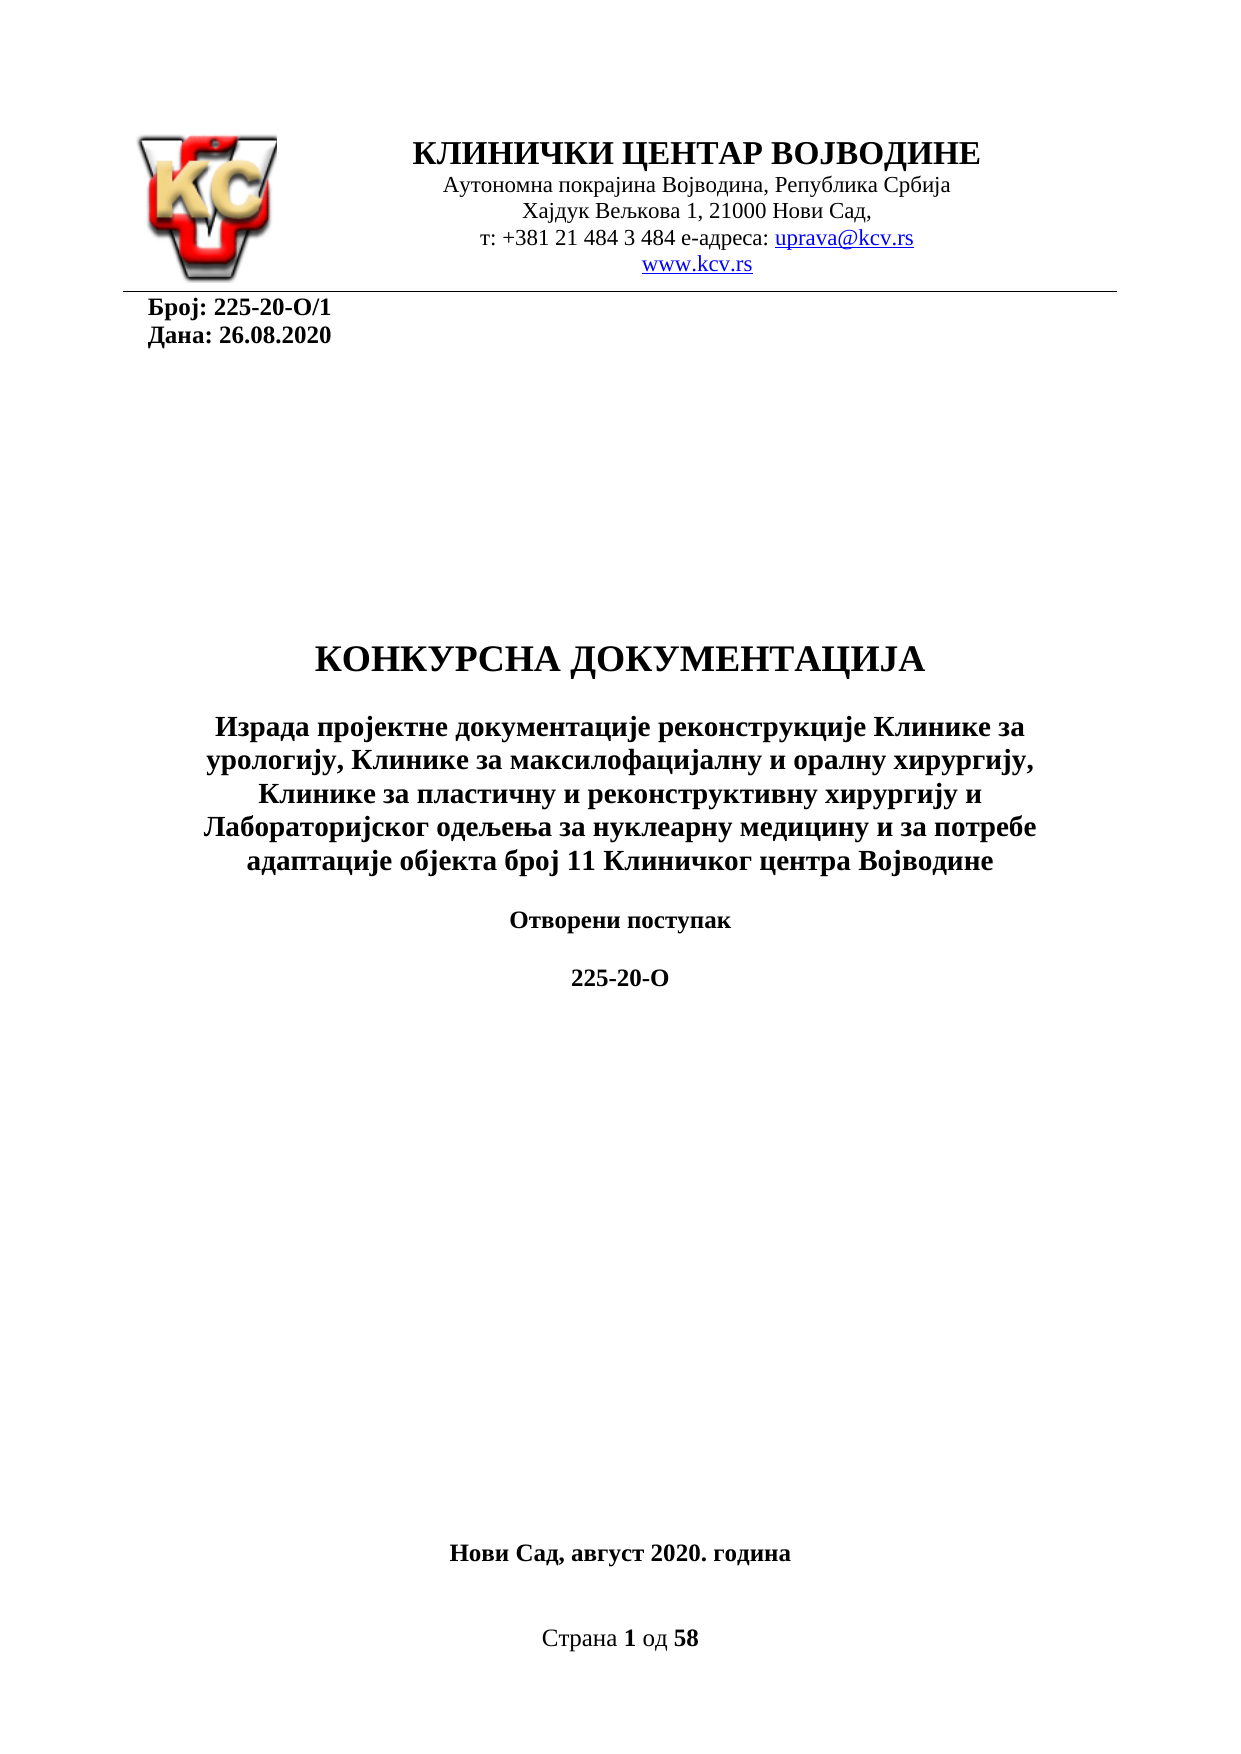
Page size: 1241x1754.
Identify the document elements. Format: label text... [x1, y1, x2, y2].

text Број: 225-20-О/1 [148, 292, 1092, 321]
table_header КЛИНИЧКИ ЦЕНТАР ВОЈВОДИНЕ Аутономна покрајина Војводина, Република Србија Хајдук Вељкова 1, 21000 Нови Сад, т: +381 21 484 3 484 е-адреса: uprava@kcv.rs www.kcv.rs [277, 133, 1117, 291]
picture [134, 132, 277, 283]
text Израда пројектне документације реконструкције Клинике за урологију, Клинике за максилофацијалну и оралну хирургију, Клинике за пластичну и реконструктивну хирургију и Лабораторијског одељења за нуклеарну медицину и за потребе адаптације објекта број 11 Клиничког центра Војводине [148, 709, 1092, 876]
text Нови Сад, август 2020. година [148, 1538, 1092, 1566]
text Дана: 26.08.2020 [148, 321, 1092, 349]
text 225-20-O [148, 963, 1092, 991]
text КОНКУРСНА ДОКУМЕНТАЦИЈА [148, 637, 1092, 680]
table_header [123, 133, 277, 291]
